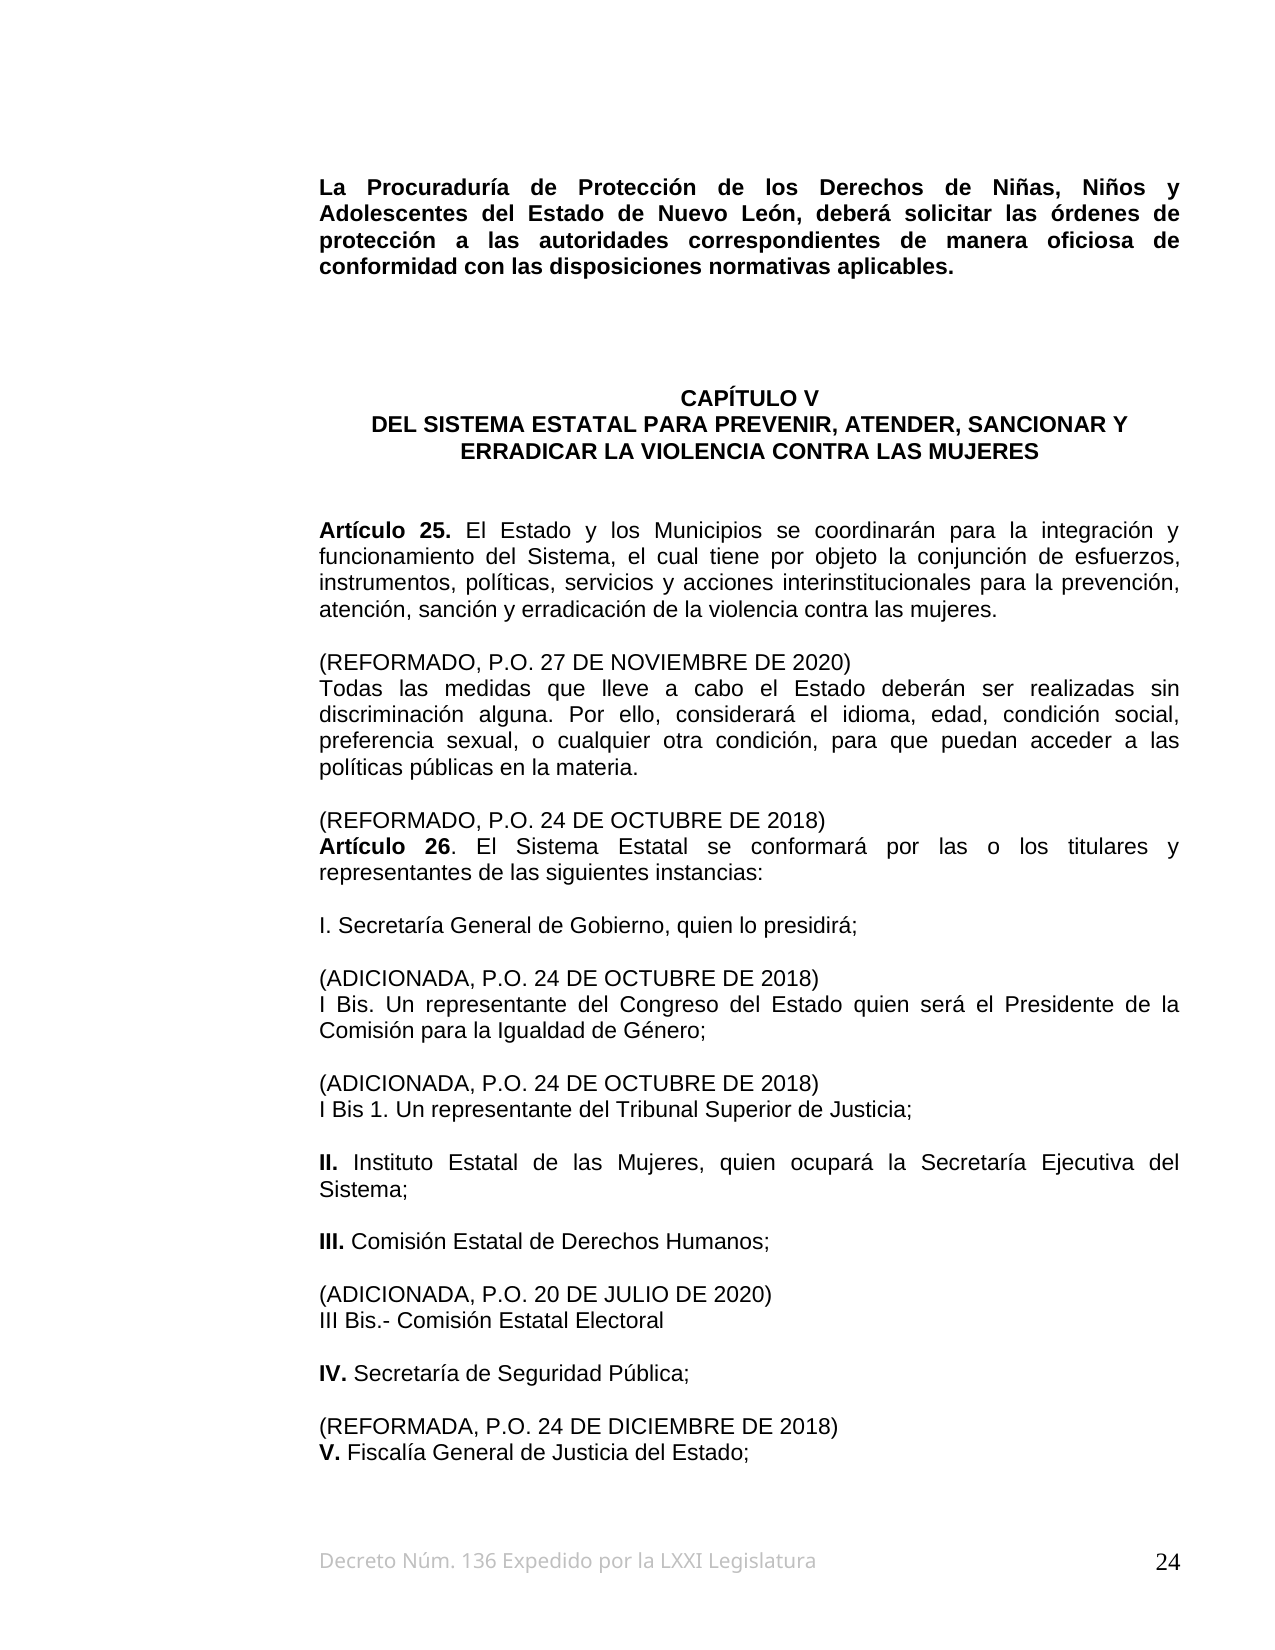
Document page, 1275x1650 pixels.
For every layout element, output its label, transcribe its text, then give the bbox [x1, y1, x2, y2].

text (ADICIONADA, P.O. 24 DE OCTUBRE DE 2018) [319, 1070, 1181, 1096]
text IV. Secretaría de Seguridad Pública; [319, 1360, 1181, 1386]
text III Bis.- Comisión Estatal Electoral [319, 1307, 1181, 1334]
text La Procuraduría de Protección de los Derechos de Niñas, Niños y Adolescentes del Estado de Nuevo León, deberá solicitar las órdenes de protección a las autoridades correspondientes de manera oficiosa de conformidad con las disposiciones normativas aplicables. [319, 174, 1181, 279]
text (REFORMADO, P.O. 27 DE NOVIEMBRE DE 2020) [319, 648, 1181, 675]
text CAPÍTULO V [319, 385, 1181, 411]
text III. Comisión Estatal de Derechos Humanos; [319, 1228, 1181, 1254]
text Artículo 26. El Sistema Estatal se conformará por las o los titulares y representantes de las siguientes instancias: [319, 833, 1181, 886]
text V. Fiscalía General de Justicia del Estado; [319, 1439, 1181, 1465]
text I Bis. Un representante del Congreso del Estado quien será el Presidente de la Comisión para la Igualdad de Género; [319, 991, 1181, 1044]
text Todas las medidas que lleve a cabo el Estado deberán ser realizadas sin discriminación alguna. Por ello, considerará el idioma, edad, condición social, preferencia sexual, o cualquier otra condición, para que puedan acceder a las políticas públicas en la materia. [319, 675, 1181, 780]
text DEL SISTEMA ESTATAL PARA PREVENIR, ATENDER, SANCIONAR Y ERRADICAR LA VIOLENCIA CONTRA LAS MUJERES [319, 411, 1181, 464]
text (ADICIONADA, P.O. 20 DE JULIO DE 2020) [319, 1281, 1181, 1307]
text I Bis 1. Un representante del Tribunal Superior de Justicia; [319, 1096, 1181, 1123]
text (ADICIONADA, P.O. 24 DE OCTUBRE DE 2018) [319, 965, 1181, 991]
text (REFORMADO, P.O. 24 DE OCTUBRE DE 2018) [319, 807, 1181, 833]
text I. Secretaría General de Gobierno, quien lo presidirá; [319, 912, 1181, 938]
text Artículo 25. El Estado y los Municipios se coordinarán para la integración y funcionamiento del Sistema, el cual tiene por objeto la conjunción de esfuerzos, instrumentos, políticas, servicios y acciones interinstitucionales para la prevención, atención, sanción y erradicación de la violencia contra las mujeres. [319, 517, 1181, 622]
text (REFORMADA, P.O. 24 DE DICIEMBRE DE 2018) [319, 1413, 1181, 1439]
text II. Instituto Estatal de las Mujeres, quien ocupará la Secretaría Ejecutiva del Sistema; [319, 1149, 1181, 1202]
